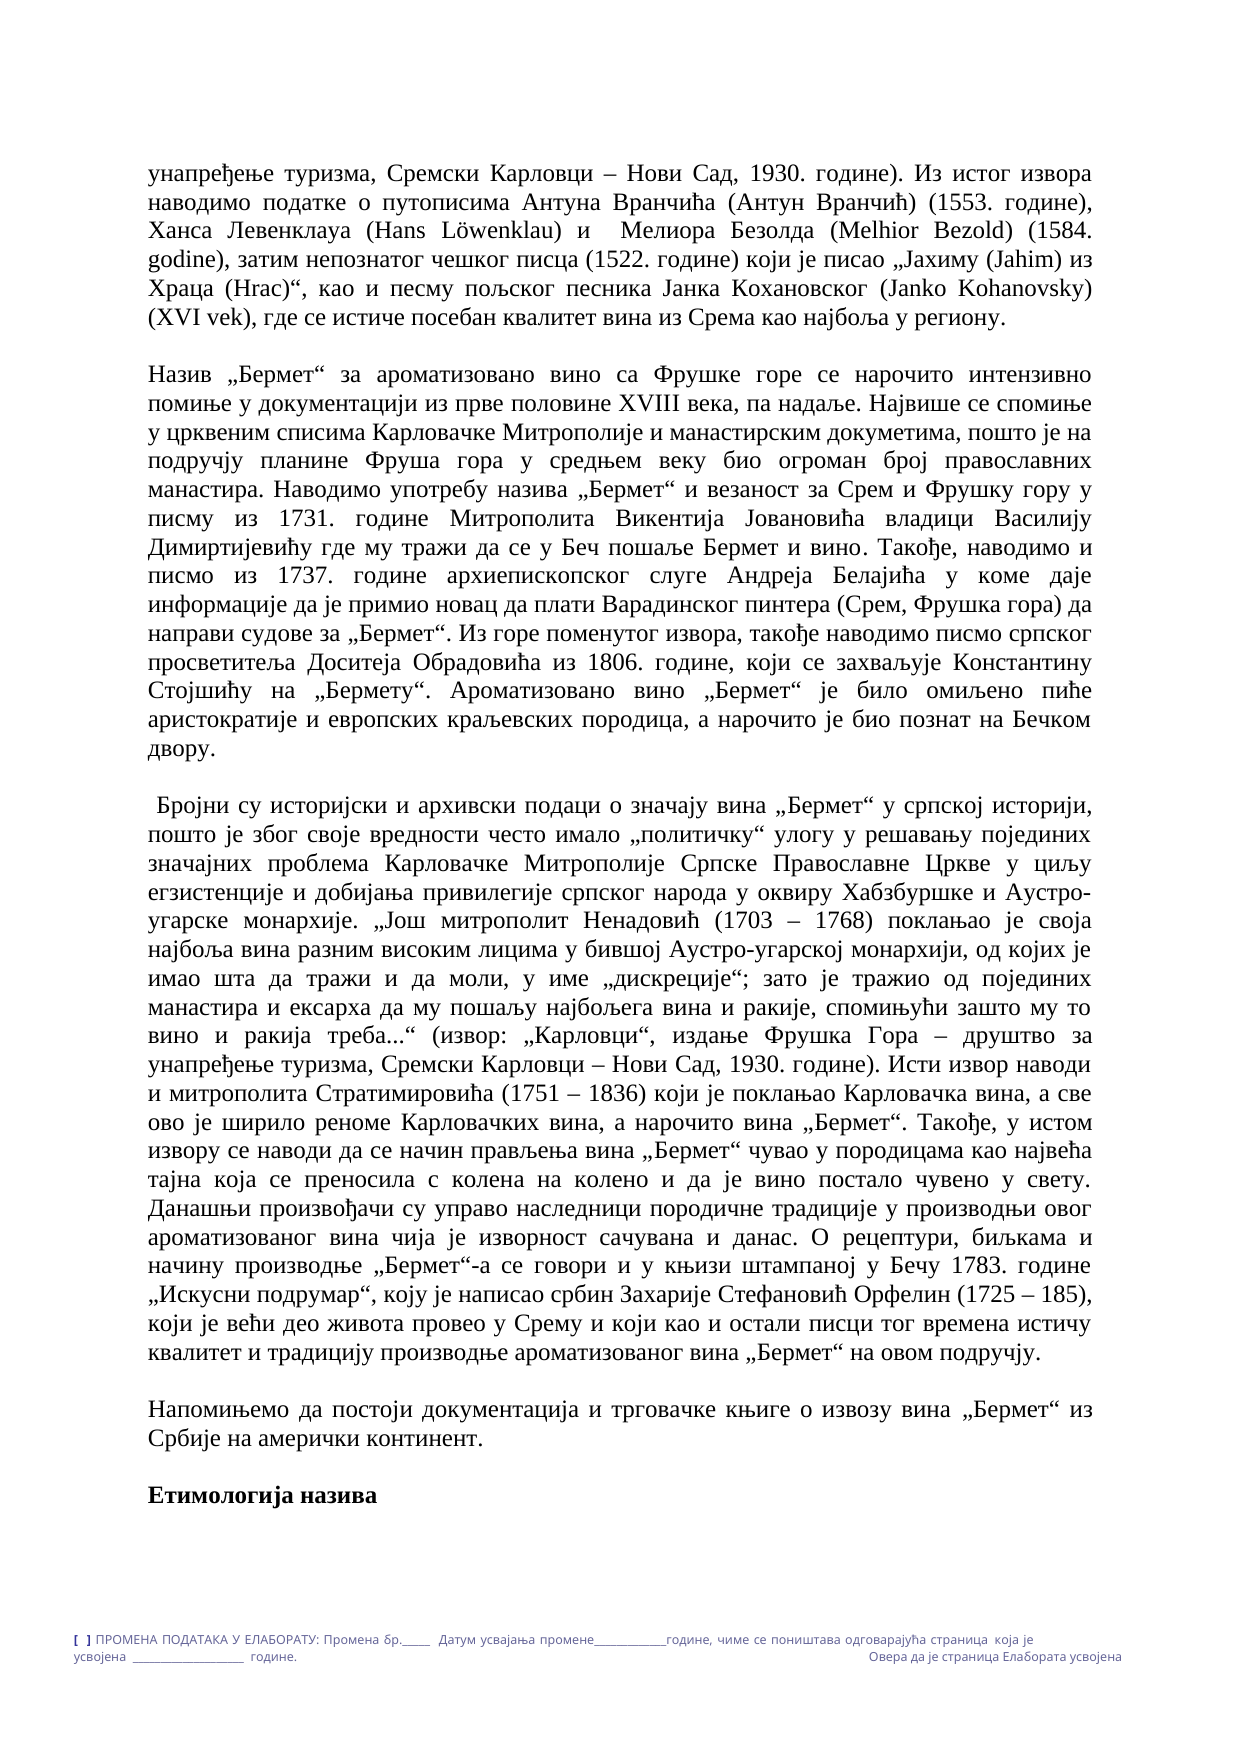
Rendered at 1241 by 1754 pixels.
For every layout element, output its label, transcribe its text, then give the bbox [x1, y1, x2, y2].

text Назив „Бермет“ за ароматизовано вино са Фрушке горе се нарочито интензивно помиње у документацији из прве половине XVIII века, па надаље. Највише се спомиње у црквеним списима Карловачке Митрополије и манастирским докуметима, пошто је на подручју планине Фруша гора у средњем веку био огроман број православних манастира. Наводимо употребу назива „Бермет“ и везаност за Срем и Фрушку гору у писму из 1731. године Митрополита Викентија Јовановића владици Василију Димиртијевићу где му тражи да се у Беч пошаље Бермет и вино. Такође, наводимо и писмо из 1737. године архиепископског слуге Андреја Белајића у коме даје информације да је примио новац да плати Варадинског пинтера (Срем, Фрушка гора) да направи судове за „Бермет“. Из горе поменутог извора, такође наводимо писмо српског просветитеља Доситеја Обрадовића из 1806. године, који се захваљује Константину Стојшићу на „Бермету“. Ароматизовано вино „Бермет“ је било омиљено пиће аристократије и европских краљевских породица, а нарочито је био познат на Бечком двору. [148, 359, 1093, 762]
text Бројни су историјски и архивски подаци о значају вина „Бермет“ у српској историји, пошто је због своје вредности често имало „политичку“ улогу у решавању појединих значајних проблема Карловачке Митрополије Српске Православне Цркве у циљу егзистенције и добијања привилегије српског народа у оквиру Хабзбуршке и Аустро-угарске монархије. „Још митрополит Ненадовић (1703 – 1768) поклањао је своја најбоља вина разним високим лицима у бившој Аустро-угарској монархији, од којих је имао шта да тражи и да моли, у име „дискреције“; зато је тражио од појединих манастира и ексарха да му пошаљу најбољега вина и ракије, спомињући зашто му то вино и ракија треба...“ (извор: „Карловци“, издање Фрушка Гора – друштво за унапређење туризма, Сремски Карловци – Нови Сад, 1930. године). Исти извор наводи и митрополита Стратимировића (1751 – 1836) који је поклањао Карловачка вина, а све ово је ширило реноме Карловачких вина, а нарочито вина „Бермет“. Такође, у истом извору се наводи да се начин прављења вина „Бермет“ чувао у породицама као највећа тајна која се преносила с колена на колено и да је вино постало чувено у свету. Данашњи произвођачи су управо наследници породичне традиције у производњи овог ароматизованог вина чија је изворност сачувана и данас. О рецептури, биљкама и начину производње „Бермет“-а се говори и у књизи штампаној у Бечу 1783. године „Искусни подрумар“, коју је написао србин Захарије Стефановић Орфелин (1725 – 185), који је већи део живота провео у Срему и који као и остали писци тог времена истичу квалитет и традицију производње ароматизованог вина „Бермет“ на овом подручју. [148, 790, 1093, 1365]
text Напомињемо да постоји документација и трговачке књиге о извозу вина „Бермет“ из Србије на амерички континент. [148, 1394, 1093, 1452]
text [148, 158, 1093, 330]
text Етимологија назива [148, 1480, 1093, 1509]
